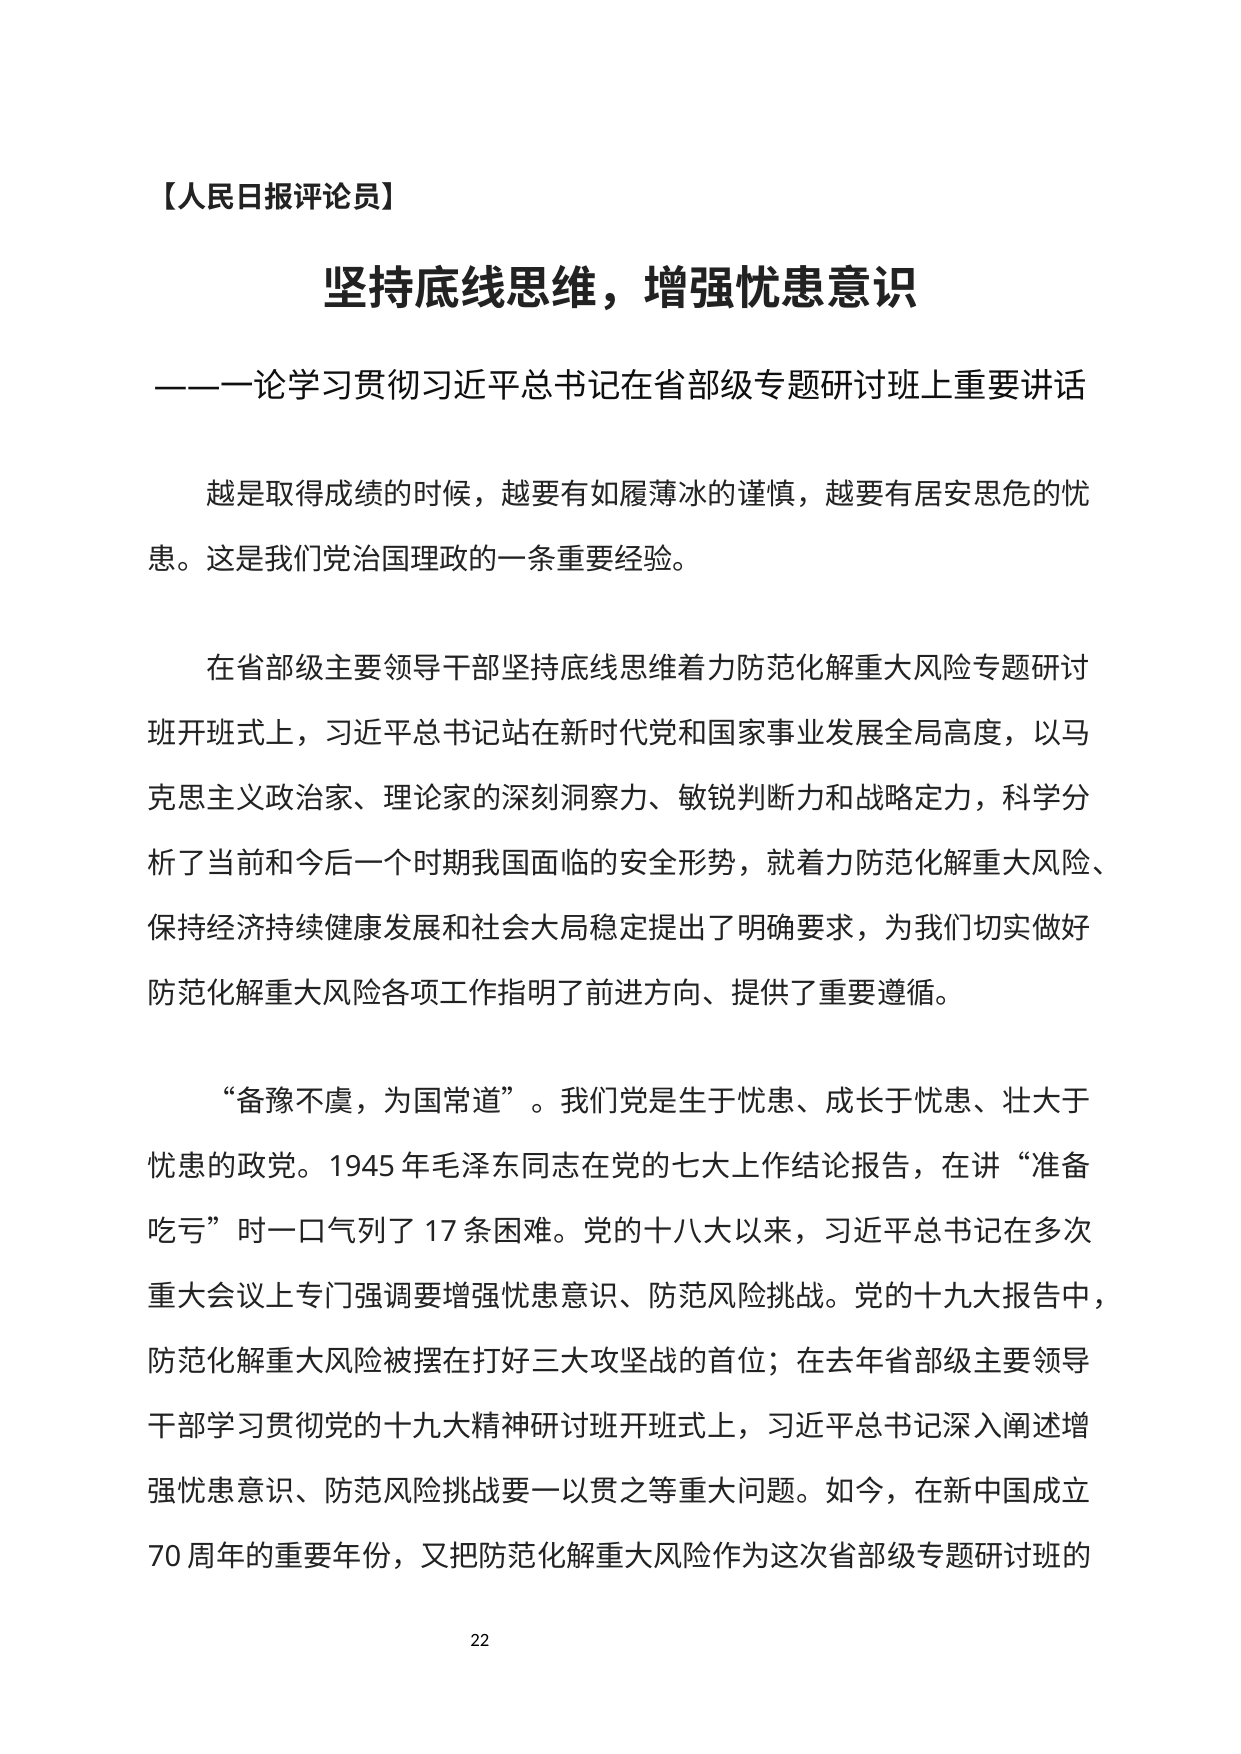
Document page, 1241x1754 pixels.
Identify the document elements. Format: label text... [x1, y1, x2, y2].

subtitle 坚持底线思维，增强忧患意识 [148, 236, 1093, 333]
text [148, 1067, 1093, 1587]
text 在省部级主要领导干部坚持底线思维着力防范化解重大风险专题研讨班开班式上，习近平总书记站在新时代党和国家事业发展全局高度，以马克思主义政治家、理论家的深刻洞察力、敏锐判断力和战略定力，科学分析了当前和今后一个时期我国面临的安全形势，就着力防范化解重大风险、保持经济持续健康发展和社会大局稳定提出了明确要求，为我们切实做好防范化解重大风险各项工作指明了前进方向、提供了重要遵循。 [148, 633, 1093, 1023]
text 越是取得成绩的时候，越要有如履薄冰的谨慎，越要有居安思危的忧患。这是我们党治国理政的一条重要经验。 [148, 459, 1093, 589]
subtitle ——一论学习贯彻习近平总书记在省部级专题研讨班上重要讲话 [148, 351, 1093, 416]
subtitle 【人民日报评论员】 [148, 162, 1093, 227]
